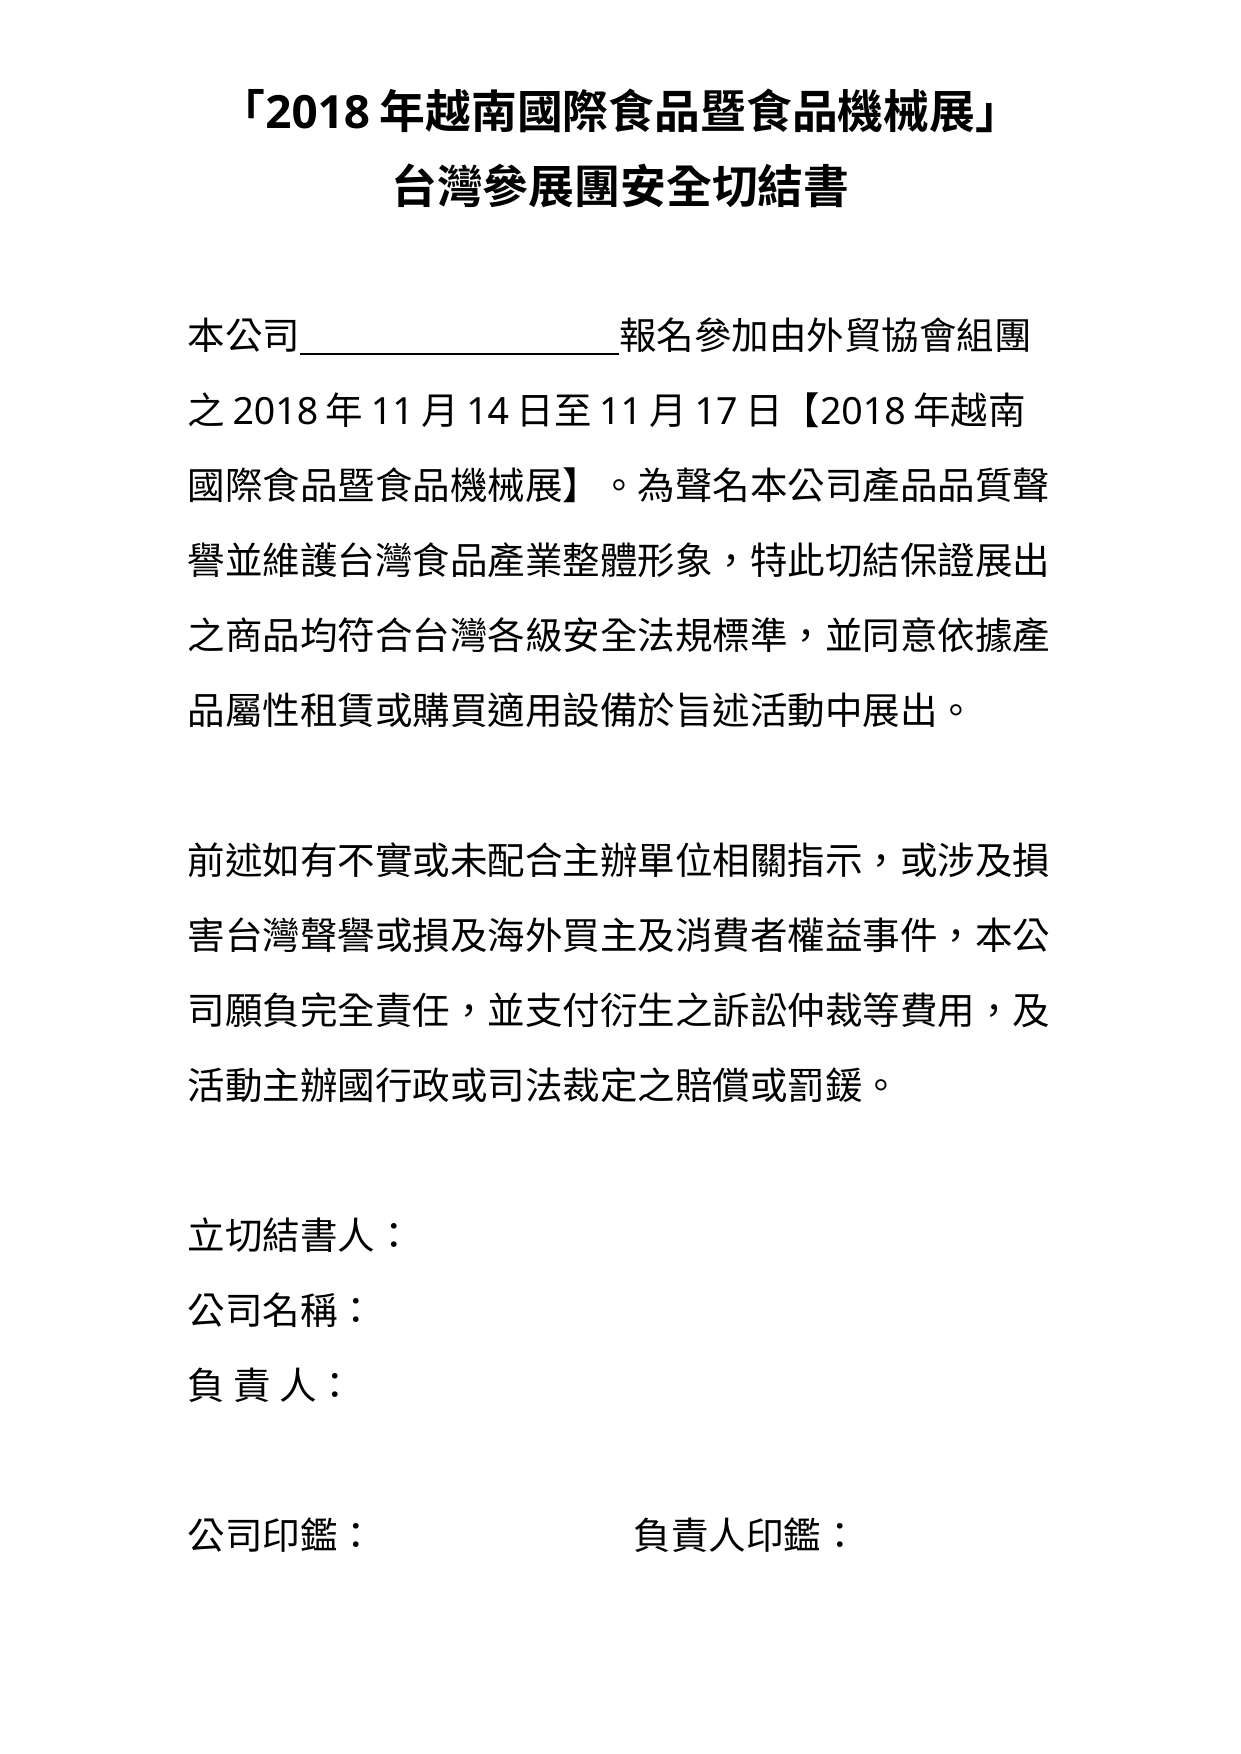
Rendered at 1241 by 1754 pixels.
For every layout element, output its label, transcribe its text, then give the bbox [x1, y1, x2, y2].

text 台灣參展團安全切結書 [187, 146, 1053, 221]
text 前述如有不實或未配合主辦單位相關指示，或涉及損害台灣聲譽或損及海外買主及消費者權益事件，本公司願負完全責任，並支付衍生之訴訟仲裁等費用，及活動主辦國行政或司法裁定之賠償或罰鍰。 [187, 821, 1053, 1121]
text 立切結書人： [187, 1196, 1053, 1271]
text 公司名稱： [187, 1271, 1053, 1346]
text 公司印鑑： 負責人印鑑： [187, 1496, 1053, 1571]
text 本公司 報名參加由外貿協會組團之2018年11月14日至11月17日【2018年越南國際食品暨食品機械展】。為聲名本公司產品品質聲譽並維護台灣食品產業整體形象，特此切結保證展出之商品均符合台灣各級安全法規標準，並同意依據產品屬性租賃或購買適用設備於旨述活動中展出。 [187, 296, 1053, 746]
text 負 責 人： [187, 1346, 1053, 1421]
text 「2018年越南國際食品暨食品機械展」 [187, 71, 1053, 146]
